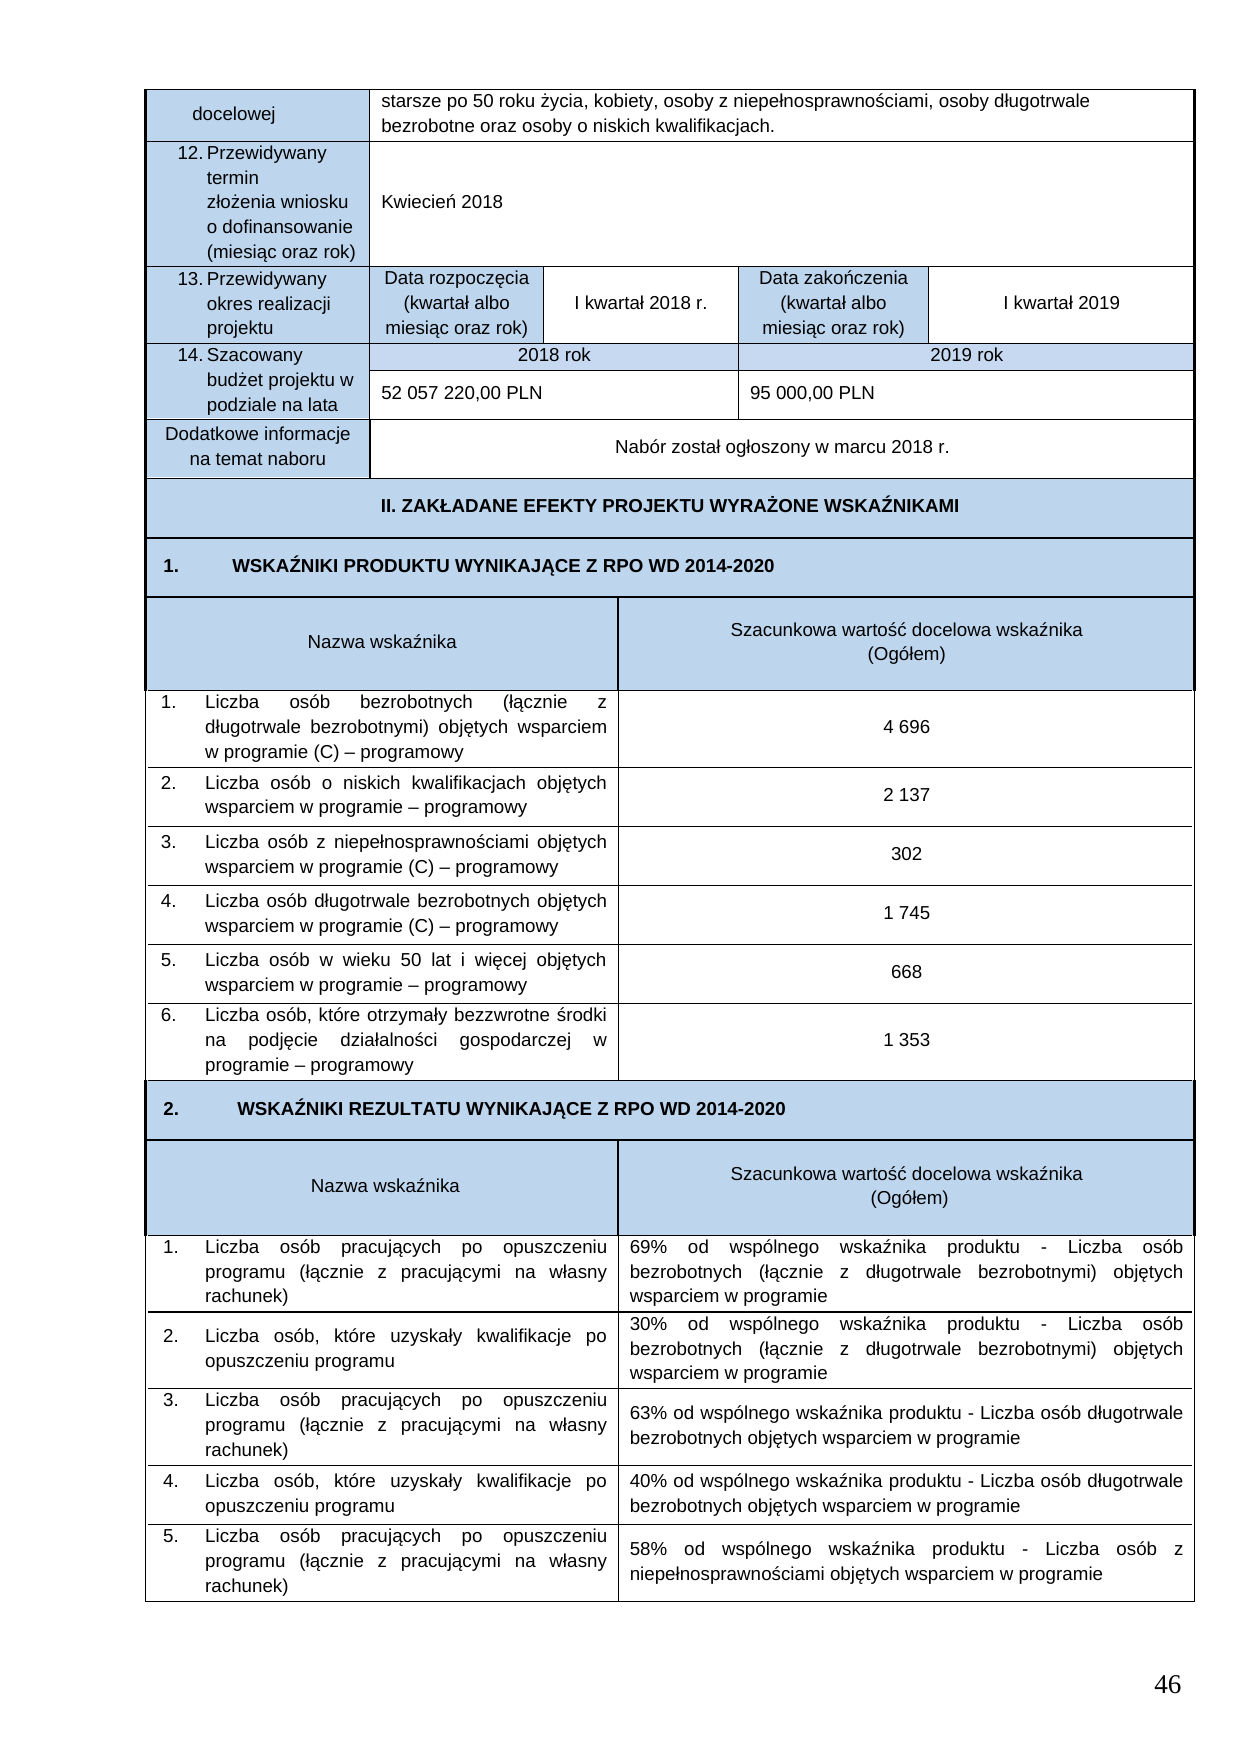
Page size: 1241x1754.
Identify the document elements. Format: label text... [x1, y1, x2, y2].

table_cell 4. Liczba osób, które uzyskały kwalifikacje po opuszczeniu programu [146, 1465, 618, 1524]
table_cell 30% od wspólnego wskaźnika produktu - Liczba osób bezrobotnych (łącznie z długotrwale bezrobotnymi) objętych wsparciem w programie [619, 1311, 1194, 1388]
table_cell 2 137 [619, 767, 1194, 826]
table_cell Nazwa wskaźnika [147, 1141, 617, 1235]
table_cell 1 745 [619, 885, 1194, 944]
table_cell Nabór został ogłoszony w marcu 2018 r. [371, 420, 1193, 477]
table_cell 668 [619, 944, 1194, 1003]
table_cell 302 [619, 826, 1194, 885]
table_cell 69% od wspólnego wskaźnika produktu - Liczba osób bezrobotnych (łącznie z długotrwale bezrobotnymi) objętych wsparciem w programie [619, 1235, 1194, 1311]
table_cell WSKAŹNIKI REZULTATU WYNIKAJĄCE Z RPO WD 2014-2020 [147, 1080, 1193, 1139]
table_cell Data zakończenia (kwartał albo miesiąc oraz rok) [739, 267, 928, 343]
table_cell 58% od wspólnego wskaźnika produktu - Liczba osób z niepełnosprawnościami objętych wsparciem w programie [619, 1524, 1194, 1601]
table_cell 2. Liczba osób o niskich kwalifikacjach objętych wsparciem w programie – programowy [146, 767, 618, 826]
table_cell 2018 rok [370, 344, 738, 370]
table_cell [147, 90, 369, 141]
table_cell II. ZAKŁADANE EFEKTY PROJEKTU WYRAŻONE WSKAŹNIKAMI [147, 479, 1193, 537]
table_cell 4 696 [619, 690, 1194, 767]
table_cell 1. Liczba osób pracujących po opuszczeniu programu (łącznie z pracującymi na własny rachunek) [146, 1235, 618, 1311]
table_cell 6. Liczba osób, które otrzymały bezzwrotne środki na podjęcie działalności gospodarczej w programie – programowy [146, 1003, 618, 1080]
table_cell Szacunkowa wartość docelowa wskaźnika (Ogółem) [619, 598, 1193, 690]
table_cell Szacowany budżet projektu w podziale na lata [147, 344, 369, 418]
table_cell Przewidywany okres realizacji projektu [147, 267, 369, 343]
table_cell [370, 90, 1193, 141]
table_cell Szacunkowa wartość docelowa wskaźnika (Ogółem) [619, 1141, 1193, 1235]
table_cell Data rozpoczęcia (kwartał albo miesiąc oraz rok) [370, 267, 543, 343]
table_cell 63% od wspólnego wskaźnika produktu - Liczba osób długotrwale bezrobotnych objętych wsparciem w programie [619, 1388, 1194, 1465]
table_cell Dodatkowe informacje na temat naboru [147, 420, 369, 477]
table_cell 40% od wspólnego wskaźnika produktu - Liczba osób długotrwale bezrobotnych objętych wsparciem w programie [619, 1465, 1194, 1524]
table_cell 5. Liczba osób pracujących po opuszczeniu programu (łącznie z pracującymi na własny rachunek) [146, 1524, 618, 1601]
table_cell Liczba osób bezrobotnych (łącznie z długotrwale bezrobotnymi) objętych wsparciem w programie (C) – programowy [146, 690, 618, 767]
table_cell Przewidywany termin złożenia wniosku o dofinansowanie (miesiąc oraz rok) [147, 142, 369, 266]
table_cell 52 057 220,00 PLN [370, 371, 738, 418]
table_cell I kwartał 2019 [929, 267, 1193, 343]
table_cell I kwartał 2018 r. [544, 267, 738, 343]
table_cell 1 353 [619, 1003, 1194, 1080]
table_cell 95 000,00 PLN [739, 371, 1193, 418]
table_cell 3. Liczba osób z niepełnosprawnościami objętych wsparciem w programie (C) – programowy [146, 826, 618, 885]
table_cell 4. Liczba osób długotrwale bezrobotnych objętych wsparciem w programie (C) – programowy [146, 885, 618, 944]
table_cell Nazwa wskaźnika [147, 598, 617, 690]
table_cell 5. Liczba osób w wieku 50 lat i więcej objętych wsparciem w programie – programowy [146, 944, 618, 1003]
table_cell 2019 rok [739, 344, 1193, 370]
table_cell 3. Liczba osób pracujących po opuszczeniu programu (łącznie z pracującymi na własny rachunek) [146, 1388, 618, 1465]
table_cell 2. Liczba osób, które uzyskały kwalifikacje po opuszczeniu programu [146, 1311, 618, 1388]
table_cell Kwiecień 2018 [370, 142, 1193, 266]
table_cell WSKAŹNIKI PRODUKTU WYNIKAJĄCE Z RPO WD 2014-2020 [147, 539, 1193, 596]
